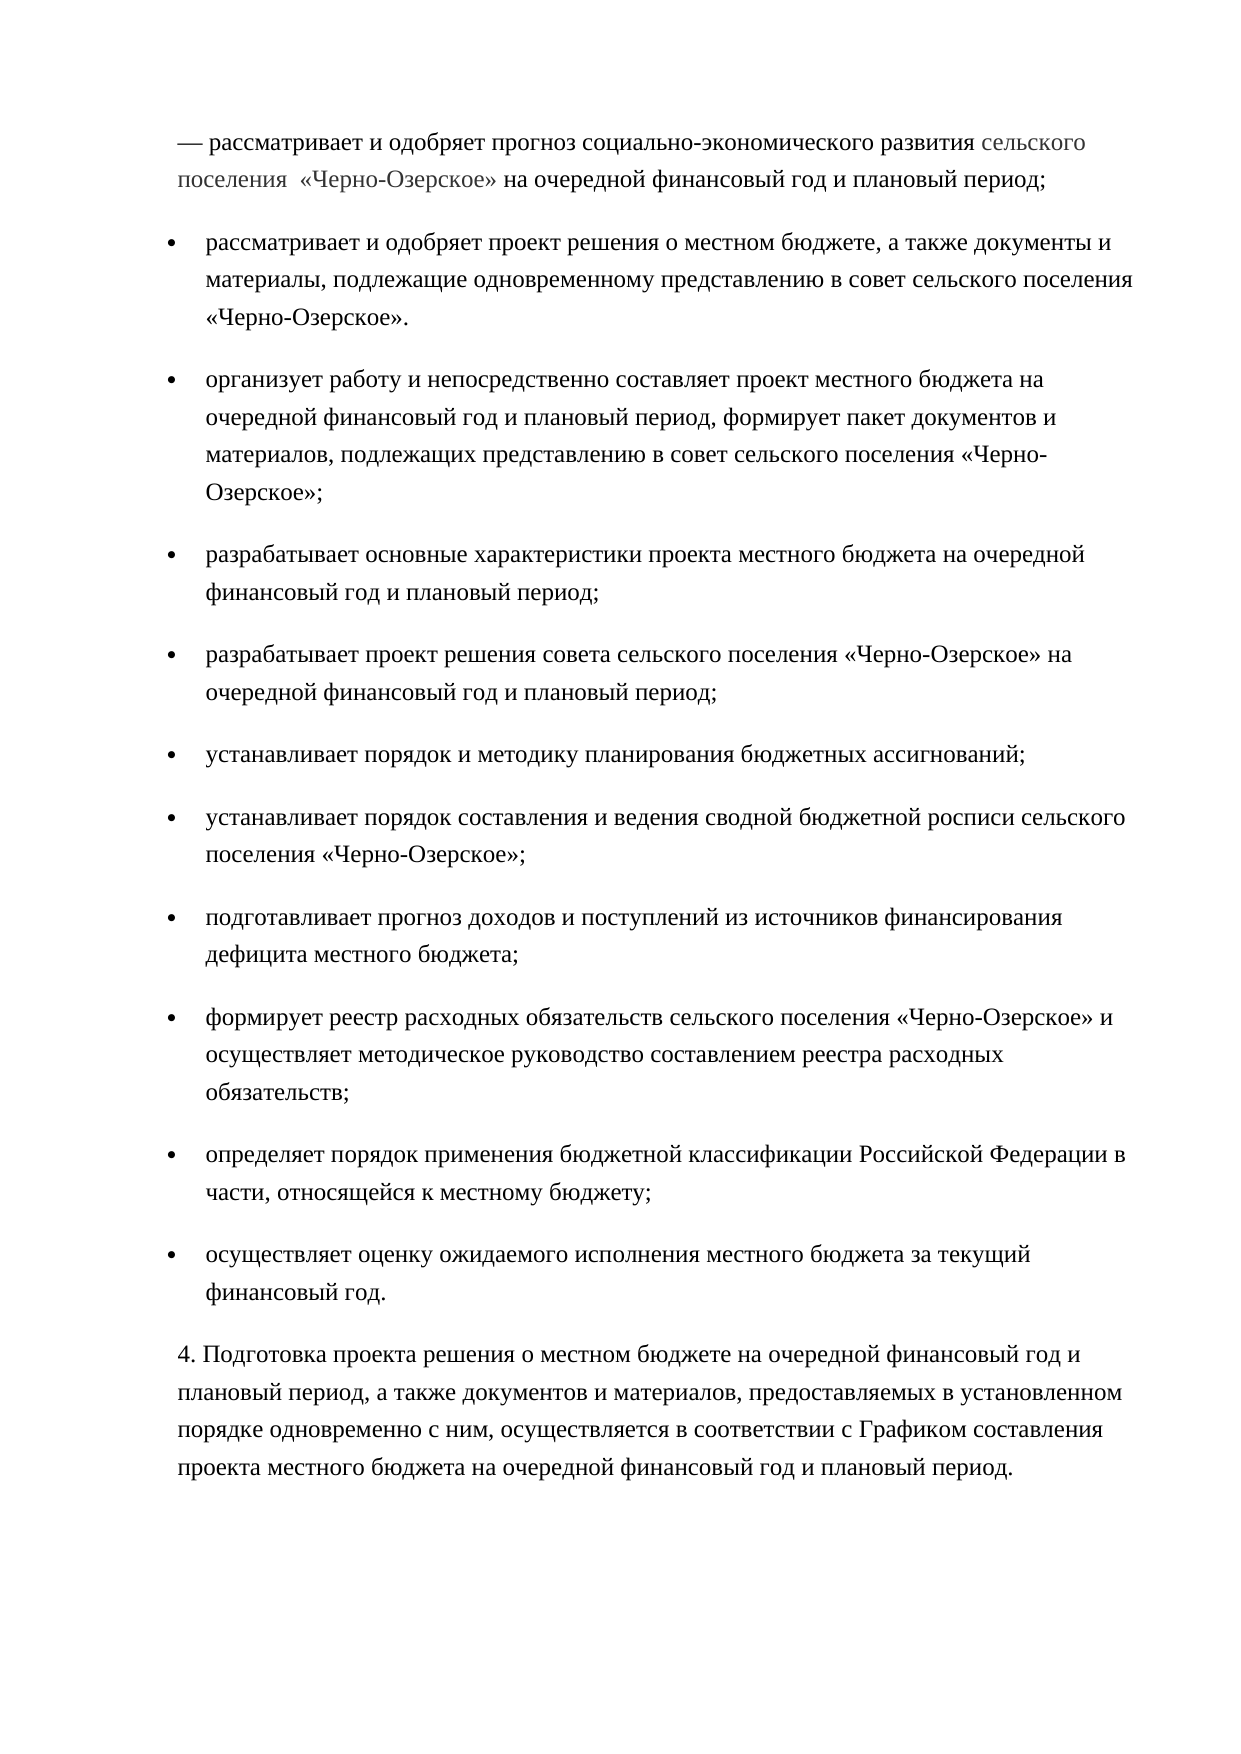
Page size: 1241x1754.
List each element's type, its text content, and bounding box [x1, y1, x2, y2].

list организует работу и непосредственно составляет проект местного бюджета на очередной финансовый год и плановый период, формирует пакет документов и материалов, подлежащих представлению в совет сельского поселения «Черно-Озерское»; [168, 356, 1152, 506]
list осуществляет оценку ожидаемого исполнения местного бюджета за текущий финансовый год. [168, 1231, 1152, 1306]
list разрабатывает проект решения совета сельского поселения «Черно-Озерское» на очередной финансовый год и плановый период; [168, 631, 1152, 706]
list определяет порядок применения бюджетной классификации Российской Федерации в части, относящейся к местному бюджету; [168, 1131, 1152, 1206]
text 4. Подготовка проекта решения о местном бюджете на очередной финансовый год и плановый период, а также документов и материалов, предоставляемых в установленном порядке одновременно с ним, осуществляется в соответствии с Графиком составления проекта местного бюджета на очередной финансовый год и плановый период. [177, 1331, 1152, 1481]
list формирует реестр расходных обязательств сельского поселения «Черно-Озерское» и осуществляет методическое руководство составлением реестра расходных обязательств; [168, 993, 1152, 1106]
text — рассматривает и одобряет прогноз социально-экономического развития сельского поселения «Черно-Озерское» на очередной финансовый год и плановый период; [177, 118, 1152, 193]
list устанавливает порядок составления и ведения сводной бюджетной росписи сельского поселения «Черно-Озерское»; [168, 793, 1152, 868]
list подготавливает прогноз доходов и поступлений из источников финансирования дефицита местного бюджета; [168, 893, 1152, 968]
list устанавливает порядок и методику планирования бюджетных ассигнований; [168, 731, 1152, 768]
list рассматривает и одобряет проект решения о местном бюджете, а также документы и материалы, подлежащие одновременному представлению в совет сельского поселения «Черно-Озерское». [168, 218, 1152, 331]
list разрабатывает основные характеристики проекта местного бюджета на очередной финансовый год и плановый период; [168, 531, 1152, 606]
